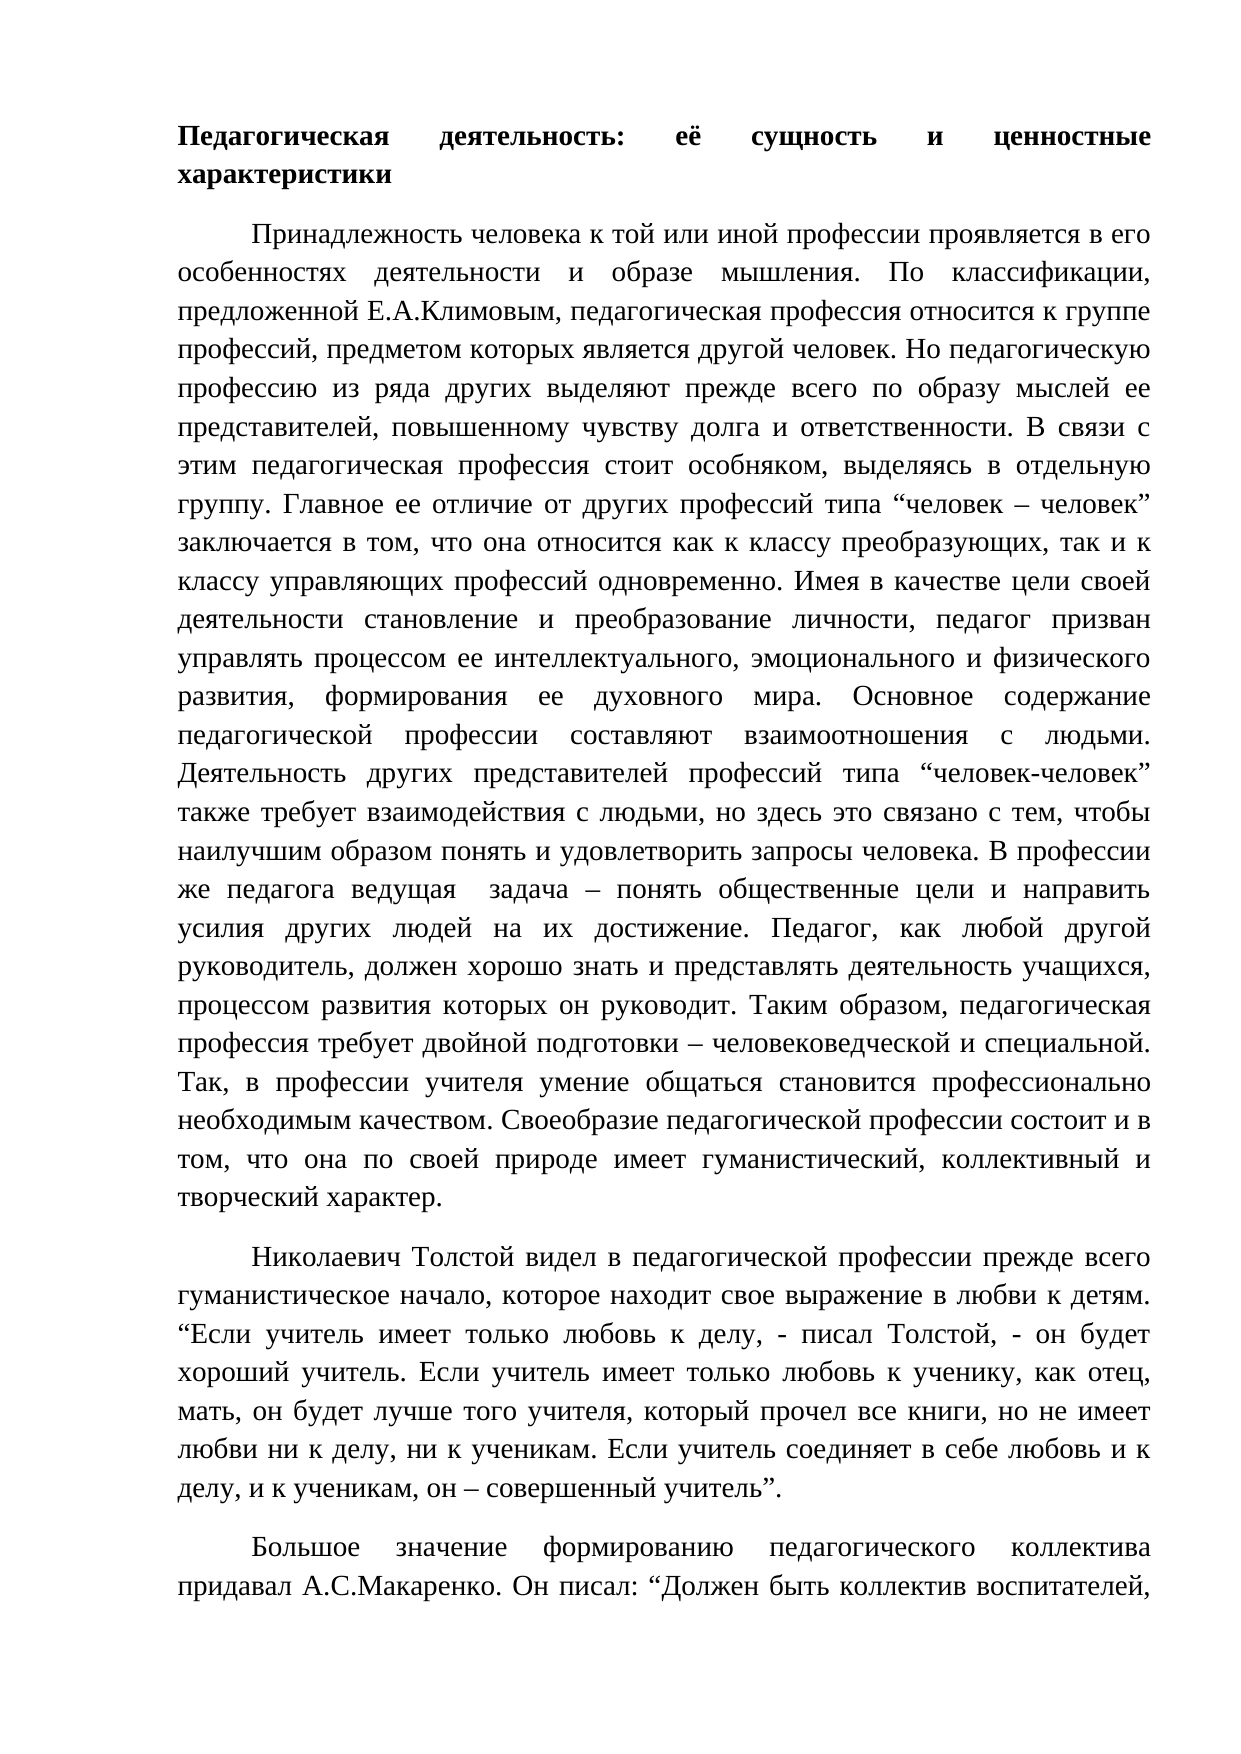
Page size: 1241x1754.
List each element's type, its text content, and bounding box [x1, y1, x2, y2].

text Николаевич Толстой видел в педагогической профессии прежде всего гуманистическое начало, которое находит свое выражение в любви к детям. “Если учитель имеет только любовь к делу, - писал Толстой, - он будет хороший учитель. Если учитель имеет только любовь к ученику, как отец, мать, он будет лучше того учителя, который прочел все книги, но не имеет любви ни к делу, ни к ученикам. Если учитель соединяет в себе любовь и к делу, и к ученикам, он – совершенный учитель”. [177, 1239, 1152, 1504]
text Педагогическая деятельность: её сущность и ценностные характеристики [177, 118, 1152, 190]
text Принадлежность человека к той или иной профессии проявляется в его особенностях деятельности и образе мышления. По классификации, предложенной Е.А.Климовым, педагогическая профессия относится к группе профессий, предметом которых является другой человек. Но педагогическую профессию из ряда других выделяют прежде всего по образу мыслей ее представителей, повышенному чувству долга и ответственности. В связи с этим педагогическая профессия стоит особняком, выделяясь в отдельную группу. Главное ее отличие от других профессий типа “человек – человек” заключается в том, что она относится как к классу преобразующих, так и к классу управляющих профессий одновременно. Имея в качестве цели своей деятельности становление и преобразование личности, педагог призван управлять процессом ее интеллектуального, эмоционального и физического развития, формирования ее духовного мира. Основное содержание педагогической профессии составляют взаимоотношения с людьми. Деятельность других представителей профессий типа “человек-человек” также требует взаимодействия с людьми, но здесь это связано с тем, чтобы наилучшим образом понять и удовлетворить запросы человека. В профессии же педагога ведущая задача – понять общественные цели и направить усилия других людей на их достижение. Педагог, как любой другой руководитель, должен хорошо знать и представлять деятельность учащихся, процессом развития которых он руководит. Таким образом, педагогическая профессия требует двойной подготовки – человековедческой и специальной. Так, в профессии учителя умение общаться становится профессионально необходимым качеством. Своеобразие педагогической профессии состоит и в том, что она по своей природе имеет гуманистический, коллективный и творческий характер. [177, 216, 1152, 1213]
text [177, 1529, 1152, 1602]
